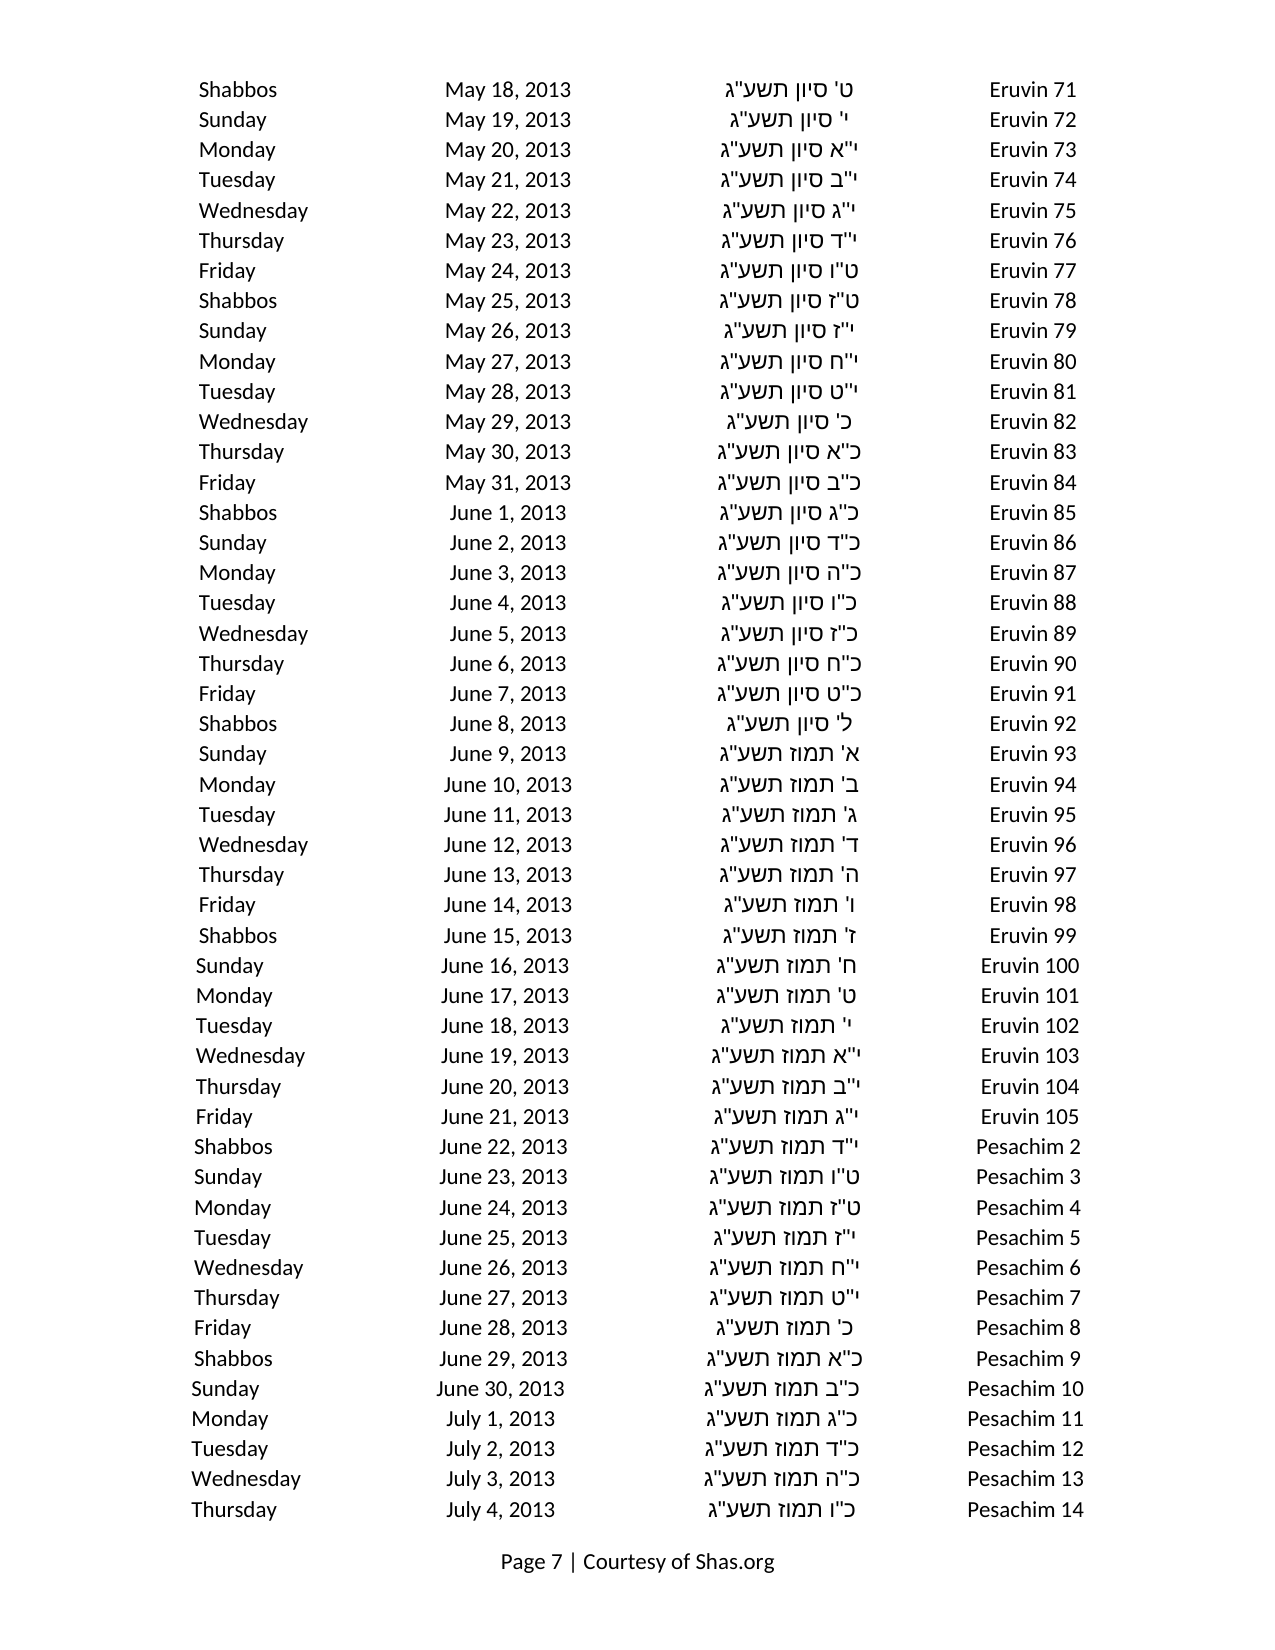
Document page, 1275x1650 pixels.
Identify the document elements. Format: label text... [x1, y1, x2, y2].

text Tuesday May 28, 2013 י''ט סיון תשע"ג Eruvin 81 [75, 377, 1200, 405]
text Sunday June 2, 2013 כ''ד סיון תשע"ג Eruvin 86 [75, 528, 1200, 556]
text Shabbos May 18, 2013 ט' סיון תשע"ג Eruvin 71 [75, 75, 1200, 103]
text Friday May 31, 2013 כ''ב סיון תשע"ג Eruvin 84 [75, 468, 1200, 496]
text Shabbos June 15, 2013 ז' תמוז תשע"ג Eruvin 99 [75, 921, 1200, 949]
text Sunday June 23, 2013 ט''ו תמוז תשע"ג Pesachim 3 [75, 1162, 1200, 1191]
text Friday June 21, 2013 י''ג תמוז תשע"ג Eruvin 105 [75, 1102, 1200, 1130]
text Sunday June 30, 2013 כ''ב תמוז תשע"ג Pesachim 10 [75, 1374, 1200, 1402]
text Friday June 7, 2013 כ''ט סיון תשע"ג Eruvin 91 [75, 679, 1200, 707]
text Wednesday June 12, 2013 ד' תמוז תשע"ג Eruvin 96 [75, 830, 1200, 858]
text Thursday June 27, 2013 י''ט תמוז תשע"ג Pesachim 7 [75, 1283, 1200, 1311]
text Shabbos June 29, 2013 כ''א תמוז תשע"ג Pesachim 9 [75, 1344, 1200, 1372]
text Monday July 1, 2013 כ''ג תמוז תשע"ג Pesachim 11 [75, 1404, 1200, 1432]
text Thursday July 4, 2013 כ''ו תמוז תשע"ג Pesachim 14 [75, 1495, 1200, 1523]
text Monday June 17, 2013 ט' תמוז תשע"ג Eruvin 101 [75, 981, 1200, 1009]
text Shabbos June 8, 2013 ל' סיון תשע"ג Eruvin 92 [75, 709, 1200, 737]
text Monday May 27, 2013 י''ח סיון תשע"ג Eruvin 80 [75, 347, 1200, 375]
text Friday June 28, 2013 כ' תמוז תשע"ג Pesachim 8 [75, 1313, 1200, 1342]
text Wednesday May 22, 2013 י''ג סיון תשע"ג Eruvin 75 [75, 196, 1200, 224]
text Monday June 10, 2013 ב' תמוז תשע"ג Eruvin 94 [75, 770, 1200, 798]
text Wednesday June 26, 2013 י''ח תמוז תשע"ג Pesachim 6 [75, 1253, 1200, 1281]
text Sunday May 26, 2013 י''ז סיון תשע"ג Eruvin 79 [75, 317, 1200, 345]
text Tuesday June 11, 2013 ג' תמוז תשע"ג Eruvin 95 [75, 800, 1200, 828]
text Thursday May 23, 2013 י''ד סיון תשע"ג Eruvin 76 [75, 226, 1200, 254]
text Monday May 20, 2013 י''א סיון תשע"ג Eruvin 73 [75, 135, 1200, 163]
text Shabbos June 22, 2013 י''ד תמוז תשע"ג Pesachim 2 [75, 1132, 1200, 1160]
text Sunday June 16, 2013 ח' תמוז תשע"ג Eruvin 100 [75, 951, 1200, 979]
text Wednesday May 29, 2013 כ' סיון תשע"ג Eruvin 82 [75, 407, 1200, 435]
text Wednesday July 3, 2013 כ''ה תמוז תשע"ג Pesachim 13 [75, 1464, 1200, 1493]
text Shabbos May 25, 2013 ט''ז סיון תשע"ג Eruvin 78 [75, 286, 1200, 314]
text Tuesday June 4, 2013 כ''ו סיון תשע"ג Eruvin 88 [75, 588, 1200, 617]
text Thursday June 13, 2013 ה' תמוז תשע"ג Eruvin 97 [75, 860, 1200, 888]
text Friday June 14, 2013 ו' תמוז תשע"ג Eruvin 98 [75, 891, 1200, 919]
text Tuesday July 2, 2013 כ''ד תמוז תשע"ג Pesachim 12 [75, 1434, 1200, 1462]
text Thursday May 30, 2013 כ''א סיון תשע"ג Eruvin 83 [75, 437, 1200, 466]
text Wednesday June 5, 2013 כ''ז סיון תשע"ג Eruvin 89 [75, 619, 1200, 647]
text Monday June 24, 2013 ט''ז תמוז תשע"ג Pesachim 4 [75, 1193, 1200, 1221]
text Friday May 24, 2013 ט''ו סיון תשע"ג Eruvin 77 [75, 256, 1200, 284]
text Monday June 3, 2013 כ''ה סיון תשע"ג Eruvin 87 [75, 558, 1200, 586]
text Shabbos June 1, 2013 כ''ג סיון תשע"ג Eruvin 85 [75, 498, 1200, 526]
text Wednesday June 19, 2013 י''א תמוז תשע"ג Eruvin 103 [75, 1042, 1200, 1070]
text Tuesday May 21, 2013 י''ב סיון תשע"ג Eruvin 74 [75, 166, 1200, 194]
text Thursday June 6, 2013 כ''ח סיון תשע"ג Eruvin 90 [75, 649, 1200, 677]
text Sunday June 9, 2013 א' תמוז תשע"ג Eruvin 93 [75, 739, 1200, 768]
text Tuesday June 18, 2013 י' תמוז תשע"ג Eruvin 102 [75, 1011, 1200, 1039]
text Tuesday June 25, 2013 י''ז תמוז תשע"ג Pesachim 5 [75, 1223, 1200, 1251]
text Thursday June 20, 2013 י''ב תמוז תשע"ג Eruvin 104 [75, 1072, 1200, 1100]
text Sunday May 19, 2013 י' סיון תשע"ג Eruvin 72 [75, 105, 1200, 133]
